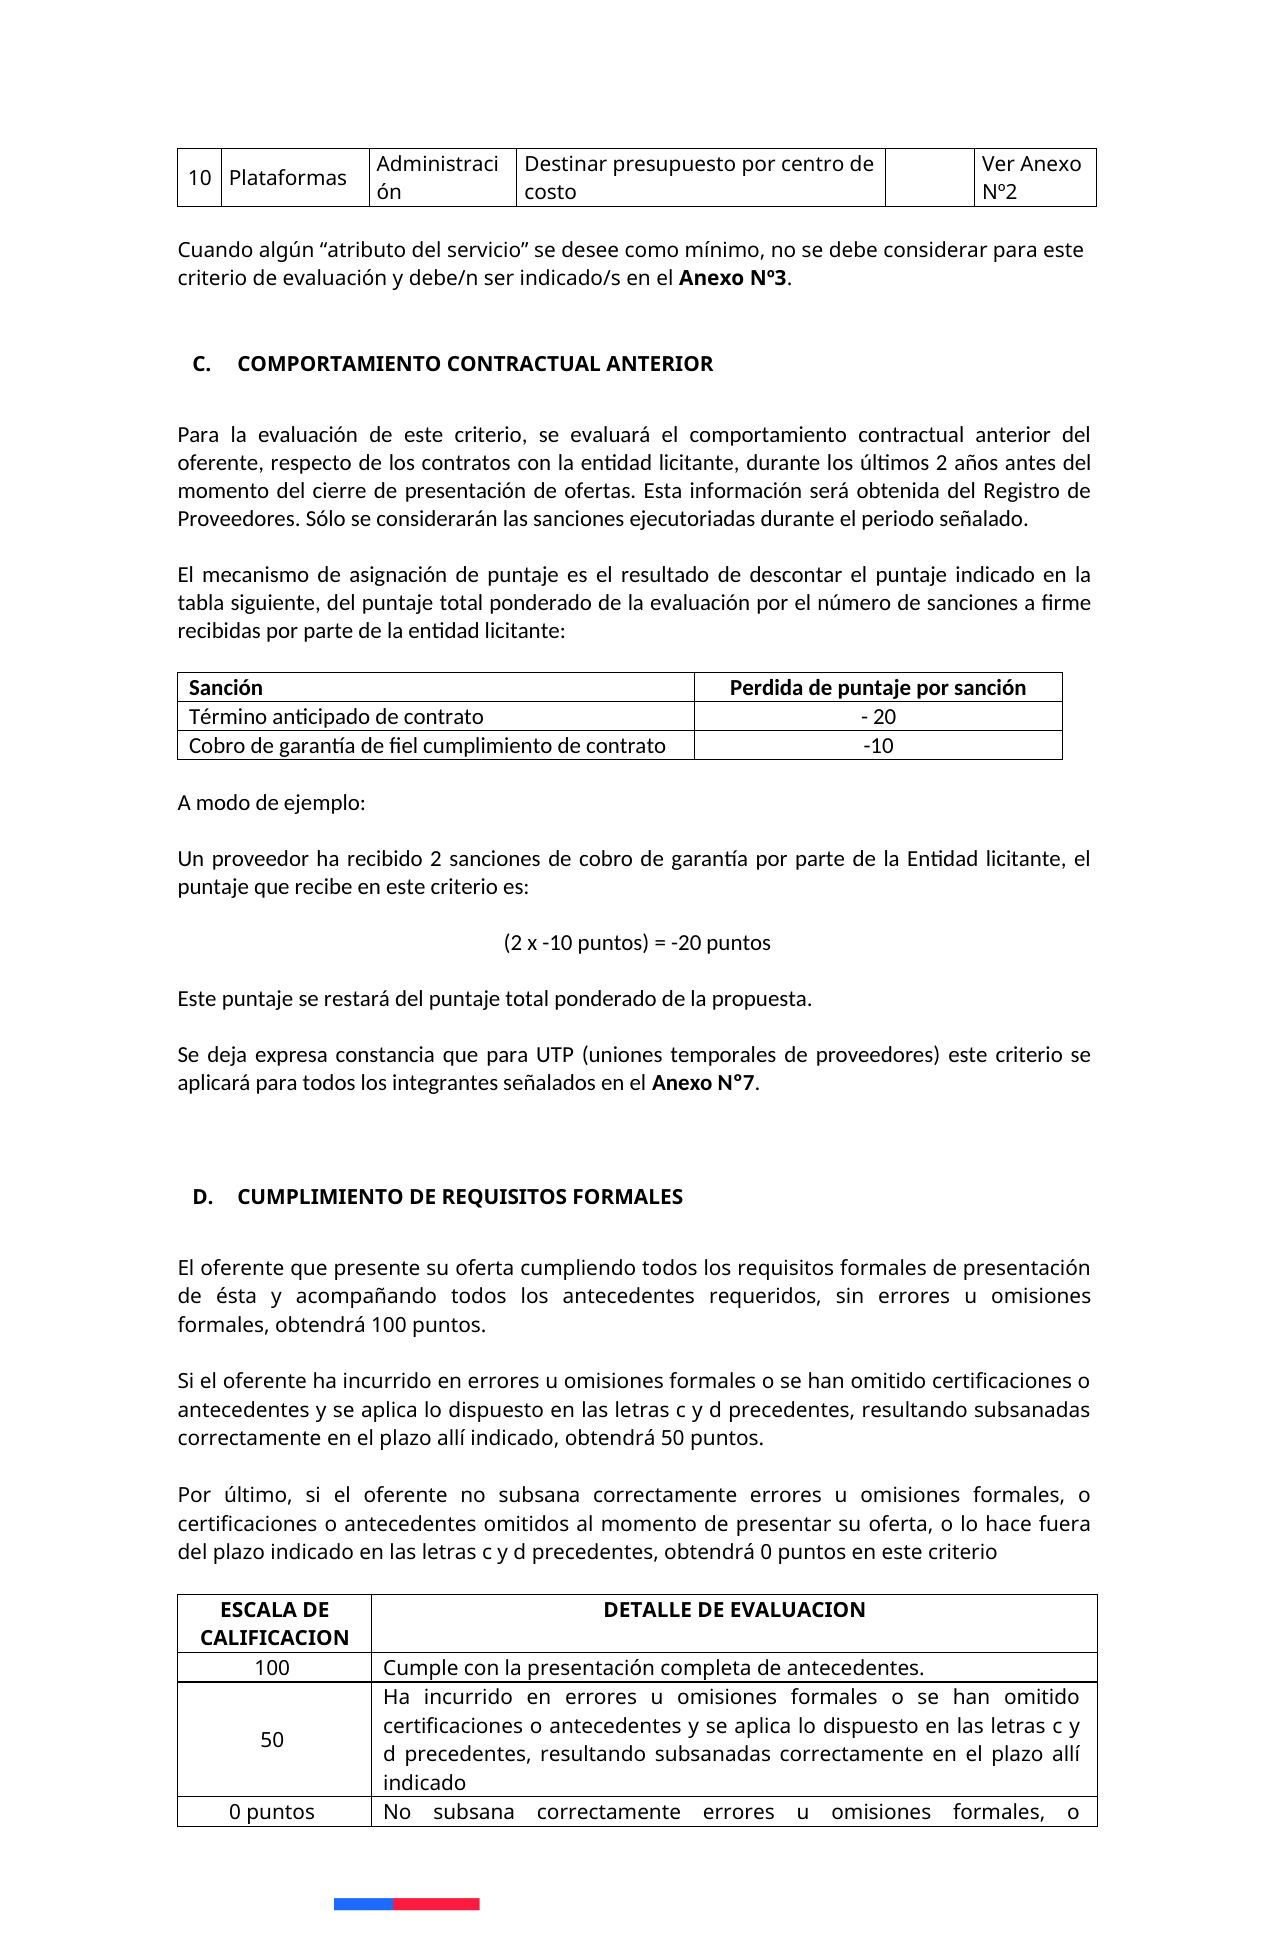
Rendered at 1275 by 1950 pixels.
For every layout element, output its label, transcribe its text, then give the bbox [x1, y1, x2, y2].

table_header DETALLE DE EVALUACION [372, 1595, 1097, 1652]
text Se deja expresa constancia que para UTP (uniones temporales de proveedores) este criterio se aplicará para todos los integrantes señalados en el Anexo Nº7. [177, 1040, 1093, 1096]
text Por último, si el oferente no subsana correctamente errores u omisiones formales, o certificaciones o antecedentes omitidos al momento de presentar su oferta, o lo hace fuera del plazo indicado en las letras c y d precedentes, obtendrá 0 puntos en este criterio [177, 1480, 1092, 1566]
table_cell Administración [370, 149, 516, 206]
text Un proveedor ha recibido 2 sanciones de cobro de garantía por parte de la Entidad licitante, el puntaje que recibe en este criterio es: [177, 844, 1093, 900]
table_cell 50 [178, 1683, 371, 1796]
table_cell Ha incurrido en errores u omisiones formales o se han omitido certificaciones o antecedentes y se aplica lo dispuesto en las letras c y d precedentes, resultando subsanadas correctamente en el plazo allí indicado [372, 1683, 1097, 1796]
text Para la evaluación de este criterio, se evaluará el comportamiento contractual anterior del oferente, respecto de los contratos con la entidad licitante, durante los últimos 2 años antes del momento del cierre de presentación de ofertas. Esta información será obtenida del Registro de Proveedores. Sólo se considerarán las sanciones ejecutoriadas durante el periodo señalado. [177, 420, 1093, 532]
table_cell [886, 149, 974, 206]
table_cell Término anticipado de contrato [178, 702, 694, 730]
table_cell Plataformas [222, 149, 369, 206]
table_cell Destinar presupuesto por centro de costo [517, 149, 885, 206]
text El oferente que presente su oferta cumpliendo todos los requisitos formales de presentación de ésta y acompañando todos los antecedentes requeridos, sin errores u omisiones formales, obtendrá 100 puntos. [177, 1253, 1092, 1338]
text Si el oferente ha incurrido en errores u omisiones formales o se han omitido certificaciones o antecedentes y se aplica lo dispuesto en las letras c y d precedentes, resultando subsanadas correctamente en el plazo allí indicado, obtendrá 50 puntos. [177, 1367, 1092, 1452]
table_cell 0 puntos [178, 1797, 371, 1826]
table_cell 100 [178, 1653, 371, 1681]
table_cell Cobro de garantía de fiel cumplimiento de contrato [178, 731, 694, 759]
table_cell 10 [178, 149, 221, 206]
text A modo de ejemplo: [177, 788, 1093, 816]
table_cell Ver Anexo Nº2 [975, 149, 1096, 206]
table_header Perdida de puntaje por sanción [695, 673, 1062, 701]
list COMPORTAMIENTO CONTRACTUAL ANTERIOR [192, 349, 1045, 377]
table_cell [372, 1797, 1097, 1826]
table_header ESCALA DE CALIFICACION [178, 1595, 371, 1652]
text (2 x -10 puntos) = -20 puntos [177, 928, 1093, 956]
table_cell - 20 [695, 702, 1062, 730]
list CUMPLIMIENTO DE REQUISITOS FORMALES [192, 1182, 1045, 1210]
picture [200, 1827, 608, 1912]
text Este puntaje se restará del puntaje total ponderado de la propuesta. [177, 984, 1093, 1012]
table_cell -10 [695, 731, 1062, 759]
text Cuando algún “atributo del servicio” se desee como mínimo, no se debe considerar para este criterio de evaluación y debe/n ser indicado/s en el Anexo Nº3. [177, 235, 1098, 292]
table_cell Cumple con la presentación completa de antecedentes. [372, 1653, 1097, 1681]
text El mecanismo de asignación de puntaje es el resultado de descontar el puntaje indicado en la tabla siguiente, del puntaje total ponderado de la evaluación por el número de sanciones a firme recibidas por parte de la entidad licitante: [177, 560, 1093, 644]
table_header Sanción [178, 673, 694, 701]
